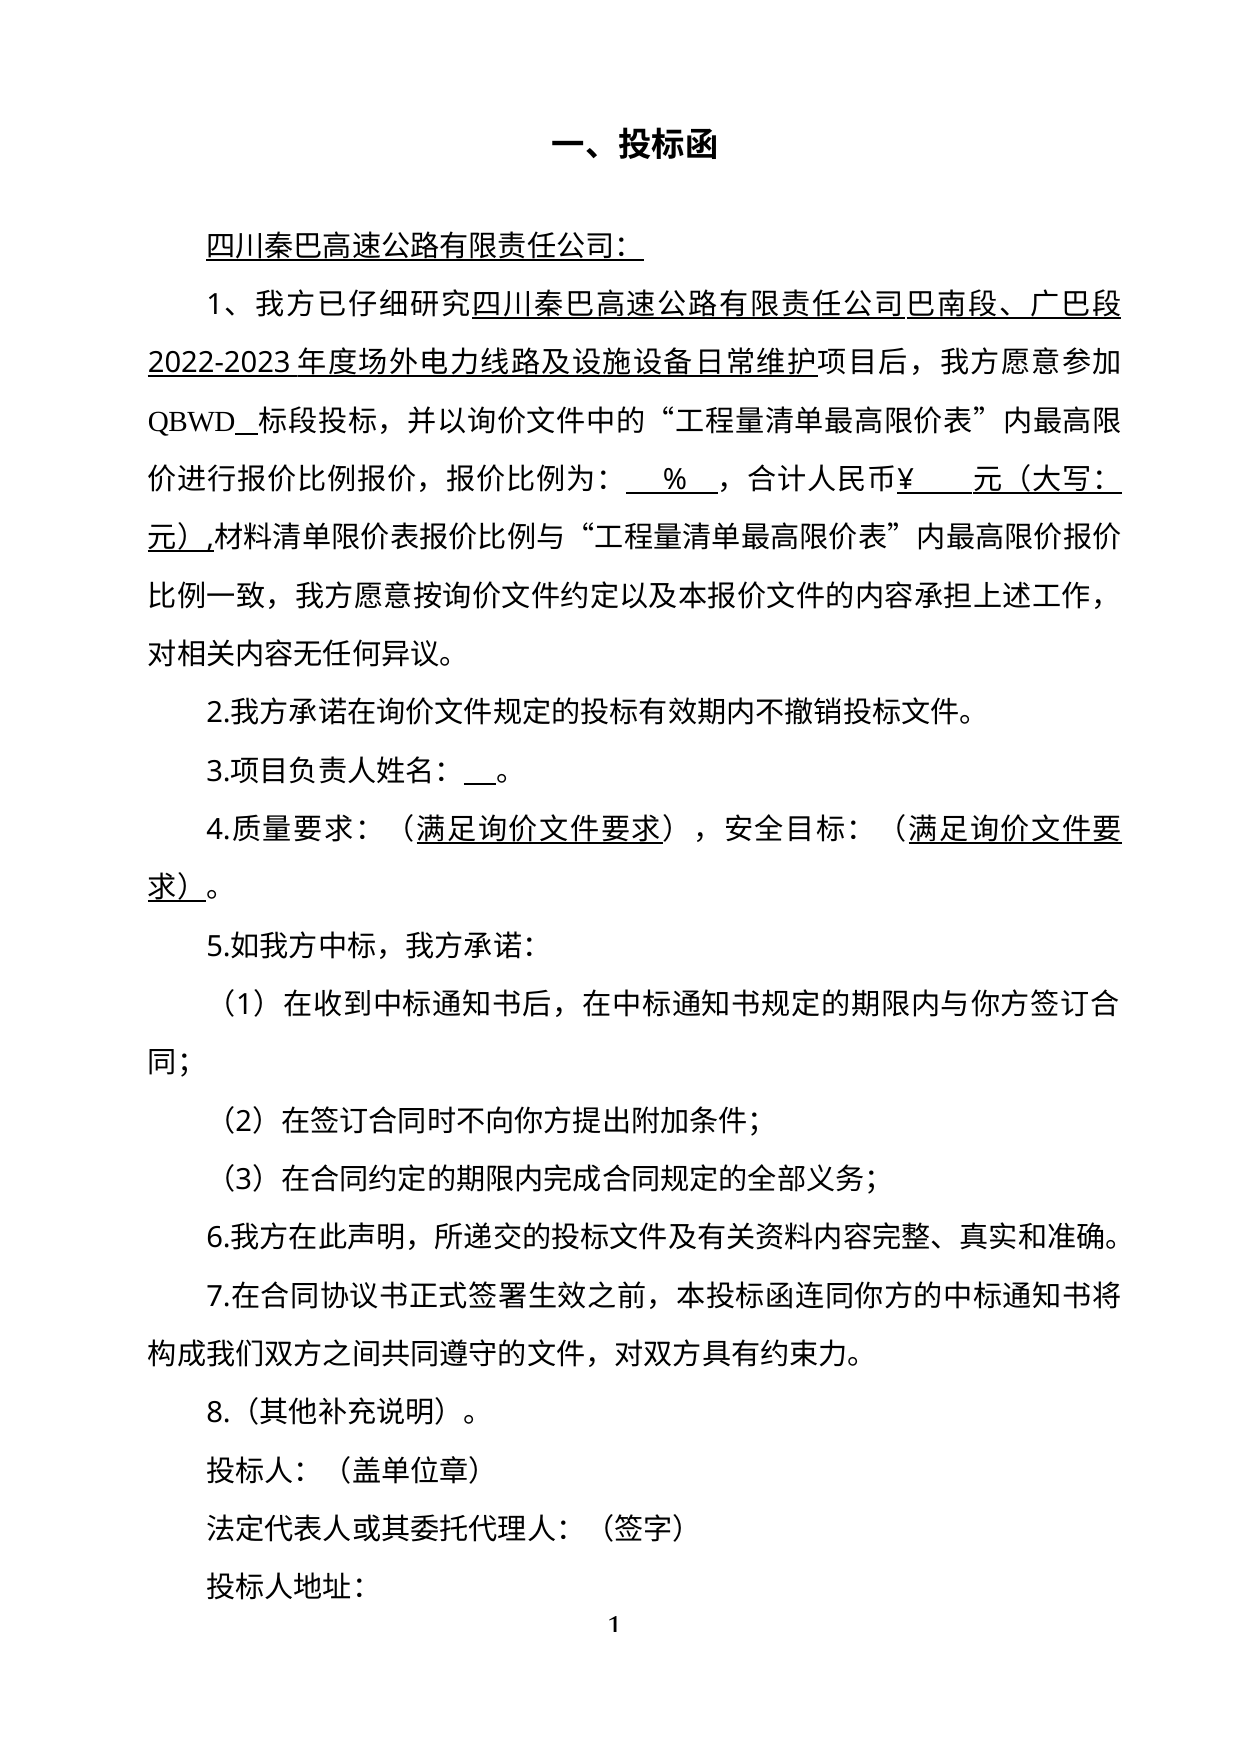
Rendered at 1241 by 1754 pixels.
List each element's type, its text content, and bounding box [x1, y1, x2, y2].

text 法定代表人或其委托代理人：（签字） [148, 1489, 1122, 1548]
text 6.我方在此声明，所递交的投标文件及有关资料内容完整、真实和准确。 [148, 1198, 1122, 1256]
text 7.在合同协议书正式签署生效之前，本投标函连同你方的中标通知书将构成我们双方之间共同遵守的文件，对双方具有约束力。 [148, 1256, 1122, 1373]
text （1）在收到中标通知书后，在中标通知书规定的期限内与你方签订合同； [148, 964, 1122, 1081]
text （3）在合同约定的期限内完成合同规定的全部义务； [148, 1139, 1122, 1198]
text 2.我方承诺在询价文件规定的投标有效期内不撤销投标文件。 [148, 673, 1122, 731]
text 四川秦巴高速公路有限责任公司： [148, 217, 1122, 264]
text 8.（其他补充说明）。 [148, 1373, 1122, 1431]
text 5.如我方中标，我方承诺： [148, 906, 1122, 964]
text 投标人地址： [148, 1548, 1122, 1606]
text 1、我方已仔细研究四川秦巴高速公路有限责任公司巴南段、广巴段2022-2023年度场外电力线路及设施设备日常维护项目后，我方愿意参加QBWD 标段投标，并以询价文件中的“工程量清单最高限价表”内最高限价进行报价比例报价，报价比例为： % ，合计人民币¥ 元（大写： 元）,材料清单限价表报价比例与“工程量清单最高限价表”内最高限价报价比例一致，我方愿意按询价文件约定以及本报价文件的内容承担上述工作，对相关内容无任何异议。 [148, 264, 1122, 673]
text 3.项目负责人姓名： 。 [148, 731, 1122, 789]
text 投标人：（盖单位章） [148, 1431, 1122, 1489]
text （2）在签订合同时不向你方提出附加条件； [148, 1081, 1122, 1139]
list 投标函 [148, 118, 1122, 166]
text 4.质量要求：（满足询价文件要求），安全目标：（满足询价文件要求）。 [148, 789, 1122, 906]
